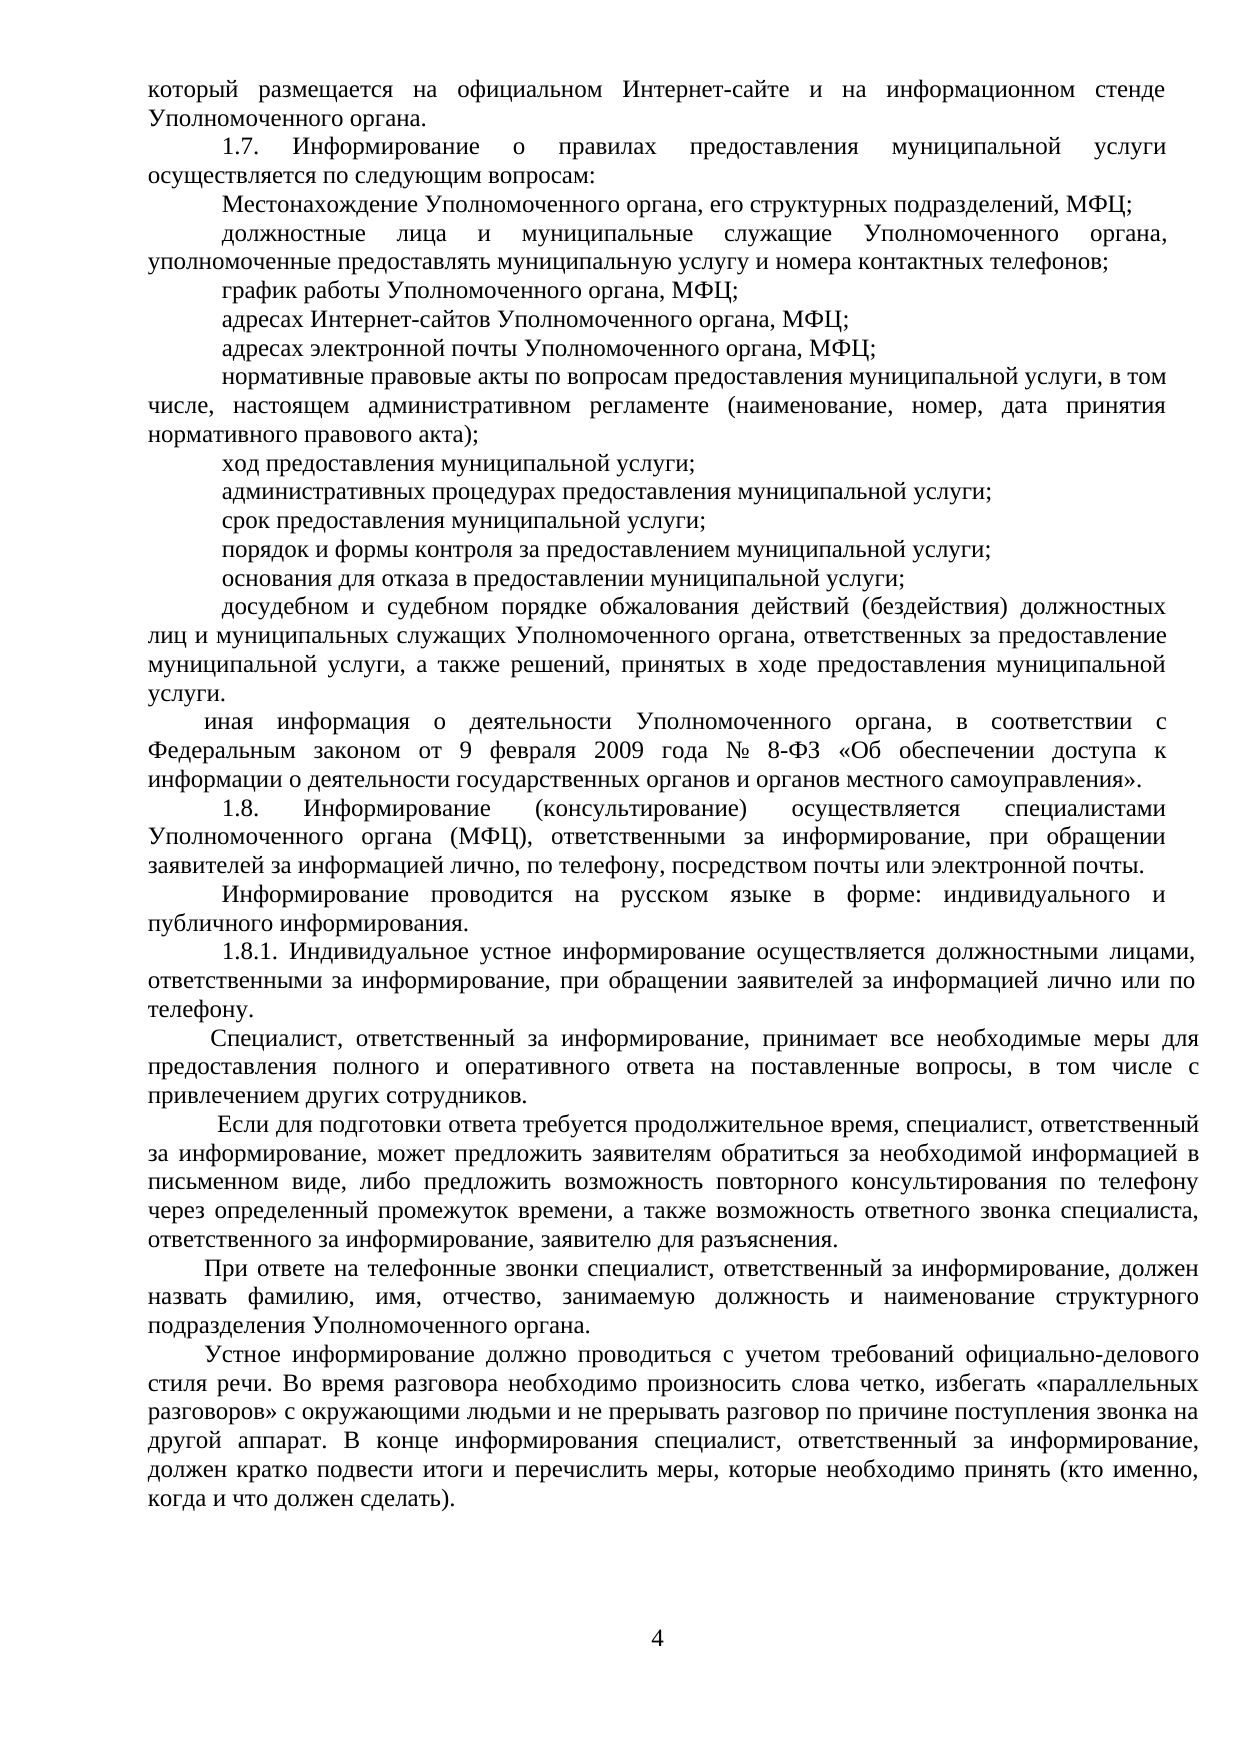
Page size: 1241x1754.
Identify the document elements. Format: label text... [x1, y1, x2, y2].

text 1.8.1. Индивидуальное устное информирование осуществляется должностными лицами, ответственными за информирование, при обращении заявителей за информацией лично или по телефону. [148, 936, 1196, 1023]
text адресах электронной почты Уполномоченного органа, МФЦ; [148, 333, 1167, 361]
text 1.7. Информирование о правилах предоставления муниципальной услуги осуществляется по следующим вопросам: [148, 131, 1167, 189]
text административных процедурах предоставления муниципальной услуги; [148, 476, 1167, 505]
text адресах Интернет-сайтов Уполномоченного органа, МФЦ; [148, 304, 1167, 333]
text иная информация о деятельности Уполномоченного органа, в соответствии с Федеральным законом от 9 февраля 2009 года № 8-ФЗ «Об обеспечении доступа к информации о деятельности государственных органов и органов местного самоуправления». [148, 706, 1167, 793]
text Устное информирование должно проводиться с учетом требований официально-делового стиля речи. Во время разговора необходимо произносить слова четко, избегать «параллельных разговоров» с окружающими людьми и не прерывать разговор по причине поступления звонка на другой аппарат. В конце информирования специалист, ответственный за информирование, должен кратко подвести итоги и перечислить меры, которые необходимо принять (кто именно, когда и что должен сделать). [148, 1339, 1200, 1511]
text порядок и формы контроля за предоставлением муниципальной услуги; [148, 534, 1167, 563]
text 1.8. Информирование (консультирование) осуществляется специалистами Уполномоченного органа (МФЦ), ответственными за информирование, при обращении заявителей за информацией лично, по телефону, посредством почты или электронной почты. [148, 793, 1167, 879]
text досудебном и судебном порядке обжалования действий (бездействия) должностных лиц и муниципальных служащих Уполномоченного органа, ответственных за предоставление муниципальной услуги, а также решений, принятых в ходе предоставления муниципальной услуги. [148, 591, 1167, 706]
text основания для отказа в предоставлении муниципальной услуги; [148, 563, 1167, 591]
text нормативные правовые акты по вопросам предоставления муниципальной услуги, в том числе, настоящем административном регламенте (наименование, номер, дата принятия нормативного правового акта); [148, 361, 1167, 448]
text ход предоставления муниципальной услуги; [148, 448, 1167, 476]
text Информирование проводится на русском языке в форме: индивидуального и публичного информирования. [148, 879, 1167, 936]
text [148, 74, 1167, 131]
text Если для подготовки ответа требуется продолжительное время, специалист, ответственный за информирование, может предложить заявителям обратиться за необходимой информацией в письменном виде, либо предложить возможность повторного консультирования по телефону через определенный промежуток времени, а также возможность ответного звонка специалиста, ответственного за информирование, заявителю для разъяснения. [148, 1109, 1200, 1253]
text должностные лица и муниципальные служащие Уполномоченного органа, уполномоченные предоставлять муниципальную услугу и номера контактных телефонов; [148, 218, 1167, 275]
text Местонахождение Уполномоченного органа, его структурных подразделений, МФЦ; [148, 189, 1167, 218]
text график работы Уполномоченного органа, МФЦ; [148, 275, 1167, 304]
text Специалист, ответственный за информирование, принимает все необходимые меры для предоставления полного и оперативного ответа на поставленные вопросы, в том числе с привлечением других сотрудников. [148, 1023, 1200, 1109]
text При ответе на телефонные звонки специалист, ответственный за информирование, должен назвать фамилию, имя, отчество, занимаемую должность и наименование структурного подразделения Уполномоченного органа. [148, 1253, 1200, 1339]
text срок предоставления муниципальной услуги; [148, 505, 1167, 534]
